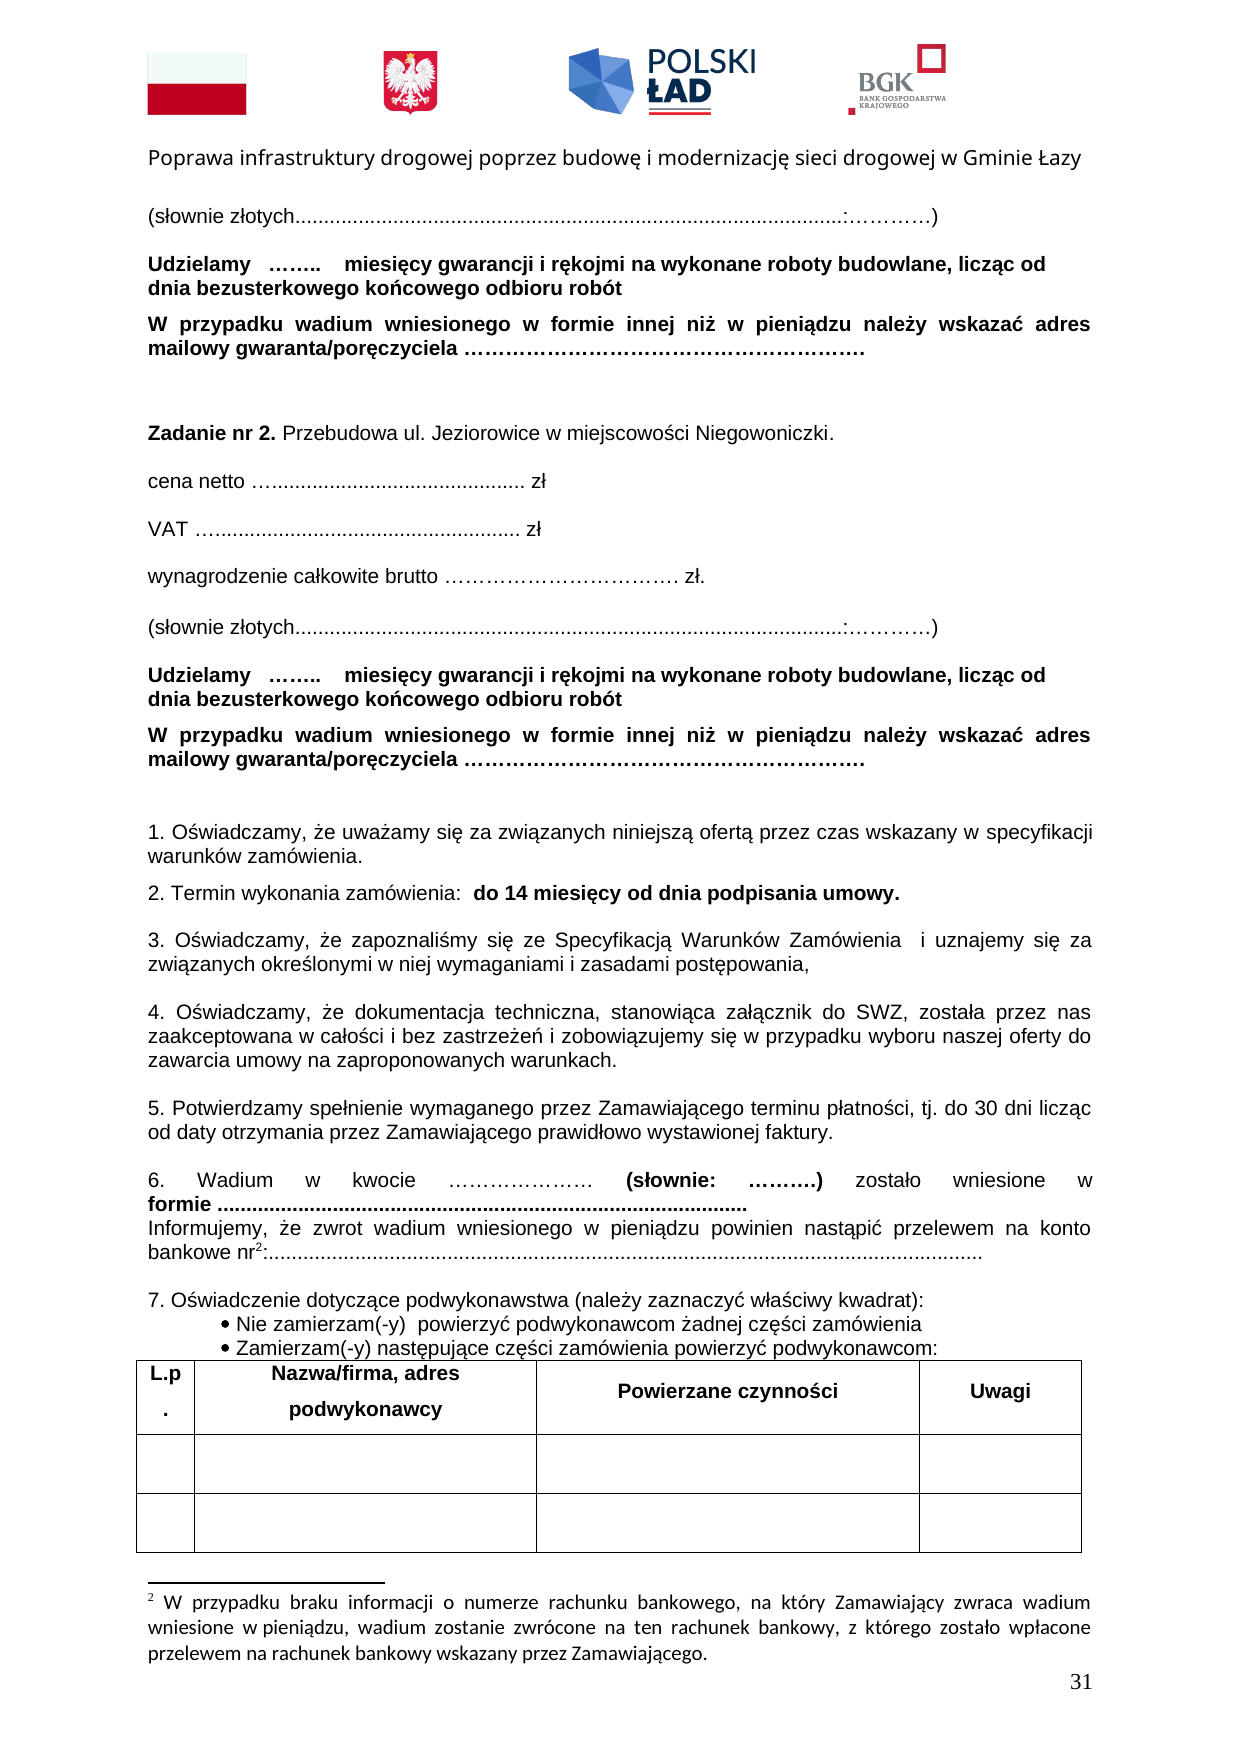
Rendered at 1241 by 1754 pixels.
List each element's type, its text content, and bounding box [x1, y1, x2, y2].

text 1. Oświadczamy, że uważamy się za związanych niniejszą ofertą przez czas wskazany w specyfikacji warunków zamówienia. [148, 820, 1093, 868]
table_header L.p. [137, 1361, 194, 1434]
text Informujemy, że zwrot wadium wniesionego w pieniądzu powinien nastąpić przelewem na konto bankowe nr:............................................................................................................................ [148, 1216, 1093, 1264]
text W przypadku wadium wniesionego w formie innej niż w pieniądzu należy wskazać adres mailowy gwaranta/poręczyciela …………………………………………………. [148, 312, 1093, 360]
text (słownie złotych...............................................................................................:…………) [148, 204, 1093, 228]
table_header Powierzane czynności [537, 1361, 919, 1434]
table_header Uwagi [920, 1361, 1081, 1434]
table_cell [137, 1435, 194, 1493]
picture [383, 51, 438, 115]
text 6. Wadium w kwocie ………………… (słownie: ……….) zostało wniesione w formie ............................................................................................ [148, 1168, 1093, 1216]
text 2. Termin wykonania zamówienia: do 14 miesięcy od dnia podpisania umowy. [148, 880, 1093, 904]
picture [848, 44, 946, 115]
list 4. Oświadczamy, że dokumentacja techniczna, stanowiąca załącznik do SWZ, została przez nas zaakceptowana w całości i bez zastrzeżeń i zobowiązujemy się w przypadku wyboru naszej oferty do zawarcia umowy na zaproponowanych warunkach. [148, 976, 1093, 1072]
picture [147, 53, 247, 115]
text Udzielamy …….. miesięcy gwarancji i rękojmi na wykonane roboty budowlane, licząc od dnia bezusterkowego końcowego odbioru robót [148, 663, 1093, 711]
text 3. Oświadczamy, że zapoznaliśmy się ze Specyfikacją Warunków Zamówienia i uznajemy się za związanych określonymi w niej wymaganiami i zasadami postępowania, [148, 928, 1093, 976]
text Zadanie nr 2. Przebudowa ul. Jeziorowice w miejscowości Niegowoniczki. [148, 421, 1093, 444]
text W przypadku wadium wniesionego w formie innej niż w pieniądzu należy wskazać adres mailowy gwaranta/poręczyciela …………………………………………………. [148, 723, 1093, 771]
table_header Nazwa/firma, adres podwykonawcy [195, 1361, 536, 1434]
text Udzielamy …….. miesięcy gwarancji i rękojmi na wykonane roboty budowlane, licząc od dnia bezusterkowego końcowego odbioru robót [148, 252, 1093, 300]
table_cell [920, 1435, 1081, 1493]
picture [568, 48, 755, 115]
table_cell [137, 1494, 194, 1552]
table_cell [195, 1435, 536, 1493]
text Nie zamierzam(-y) powierzyć podwykonawcom żadnej części zamówienia [221, 1312, 1093, 1336]
text Zamierzam(-y) następujące części zamówienia powierzyć podwykonawcom: [221, 1336, 1093, 1360]
text 7. Oświadczenie dotyczące podwykonawstwa (należy zaznaczyć właściwy kwadrat): [148, 1288, 1093, 1312]
text 5. Potwierdzamy spełnienie wymaganego przez Zamawiającego terminu płatności, tj. do 30 dni licząc od daty otrzymania przez Zamawiającego prawidłowo wystawionej faktury. [148, 1096, 1093, 1144]
table_cell [920, 1494, 1081, 1552]
table_cell [195, 1494, 536, 1552]
table_cell [537, 1435, 919, 1493]
table_cell [537, 1494, 919, 1552]
text (słownie złotych...............................................................................................:…………) [148, 615, 1093, 639]
